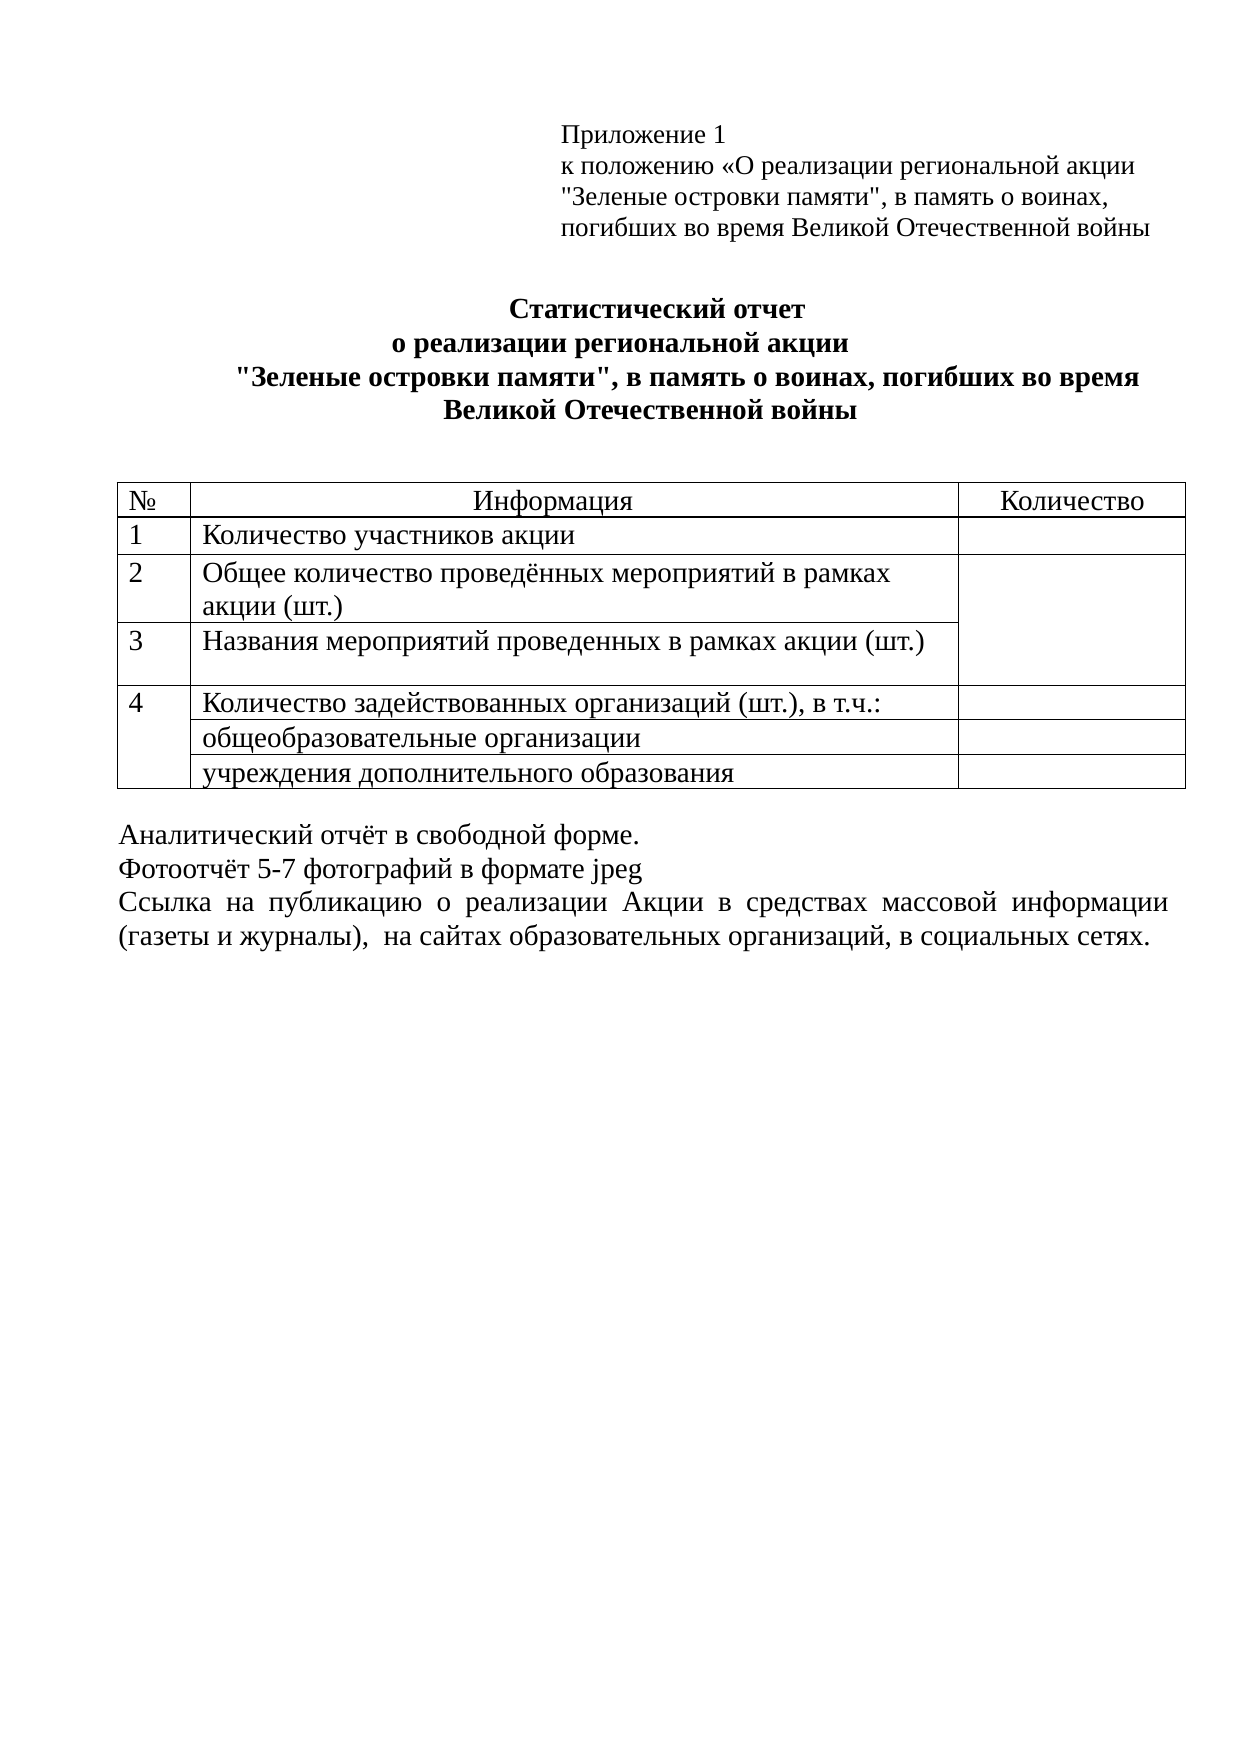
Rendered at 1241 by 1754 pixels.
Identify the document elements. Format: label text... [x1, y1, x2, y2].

table_cell Количество задействованных организаций (шт.), в т.ч.: [191, 686, 958, 719]
table_cell общеобразовательные организации [191, 720, 958, 754]
table_header Информация [191, 483, 958, 516]
table_header Количество [959, 483, 1185, 516]
table_cell Общее количество проведённых мероприятий в рамках акции (шт.) [191, 555, 958, 622]
text "Зеленые островки памяти", в память о воинах, погибших во время Великой Отечественной войны [118, 359, 1182, 426]
table_cell [959, 555, 1185, 684]
text "Зеленые островки памяти", в память о воинах, [487, 180, 1163, 212]
text Статистический отчет [118, 292, 1122, 325]
table_cell Названия мероприятий проведенных в рамках акции (шт.) [191, 623, 958, 684]
text погибших во время Великой Отечественной войны [561, 212, 1163, 243]
table_cell учреждения дополнительного образования [191, 755, 958, 788]
table_cell [959, 686, 1185, 719]
table_cell 1 [118, 518, 190, 554]
table_cell 3 [118, 623, 190, 684]
table_header № [118, 483, 190, 516]
table_cell 4 [118, 686, 190, 788]
table_cell Количество участников акции [191, 518, 958, 554]
text Ссылка на публикацию о реализации Акции в средствах массовой информации (газеты и журналы), на сайтах образовательных организаций, в социальных сетях. [118, 884, 1169, 952]
text Аналитический отчёт в свободной форме. [118, 817, 1078, 851]
text о реализации региональной акции [118, 325, 1122, 359]
text Фотоотчёт 5-7 фотографий в формате jpeg [118, 851, 1078, 884]
table_cell [959, 720, 1185, 754]
text к положению «О реализации региональной акции [487, 149, 1163, 180]
text Приложение 1 [487, 118, 1163, 149]
table_cell 2 [118, 555, 190, 622]
table_cell [959, 755, 1185, 788]
table_cell [959, 518, 1185, 554]
